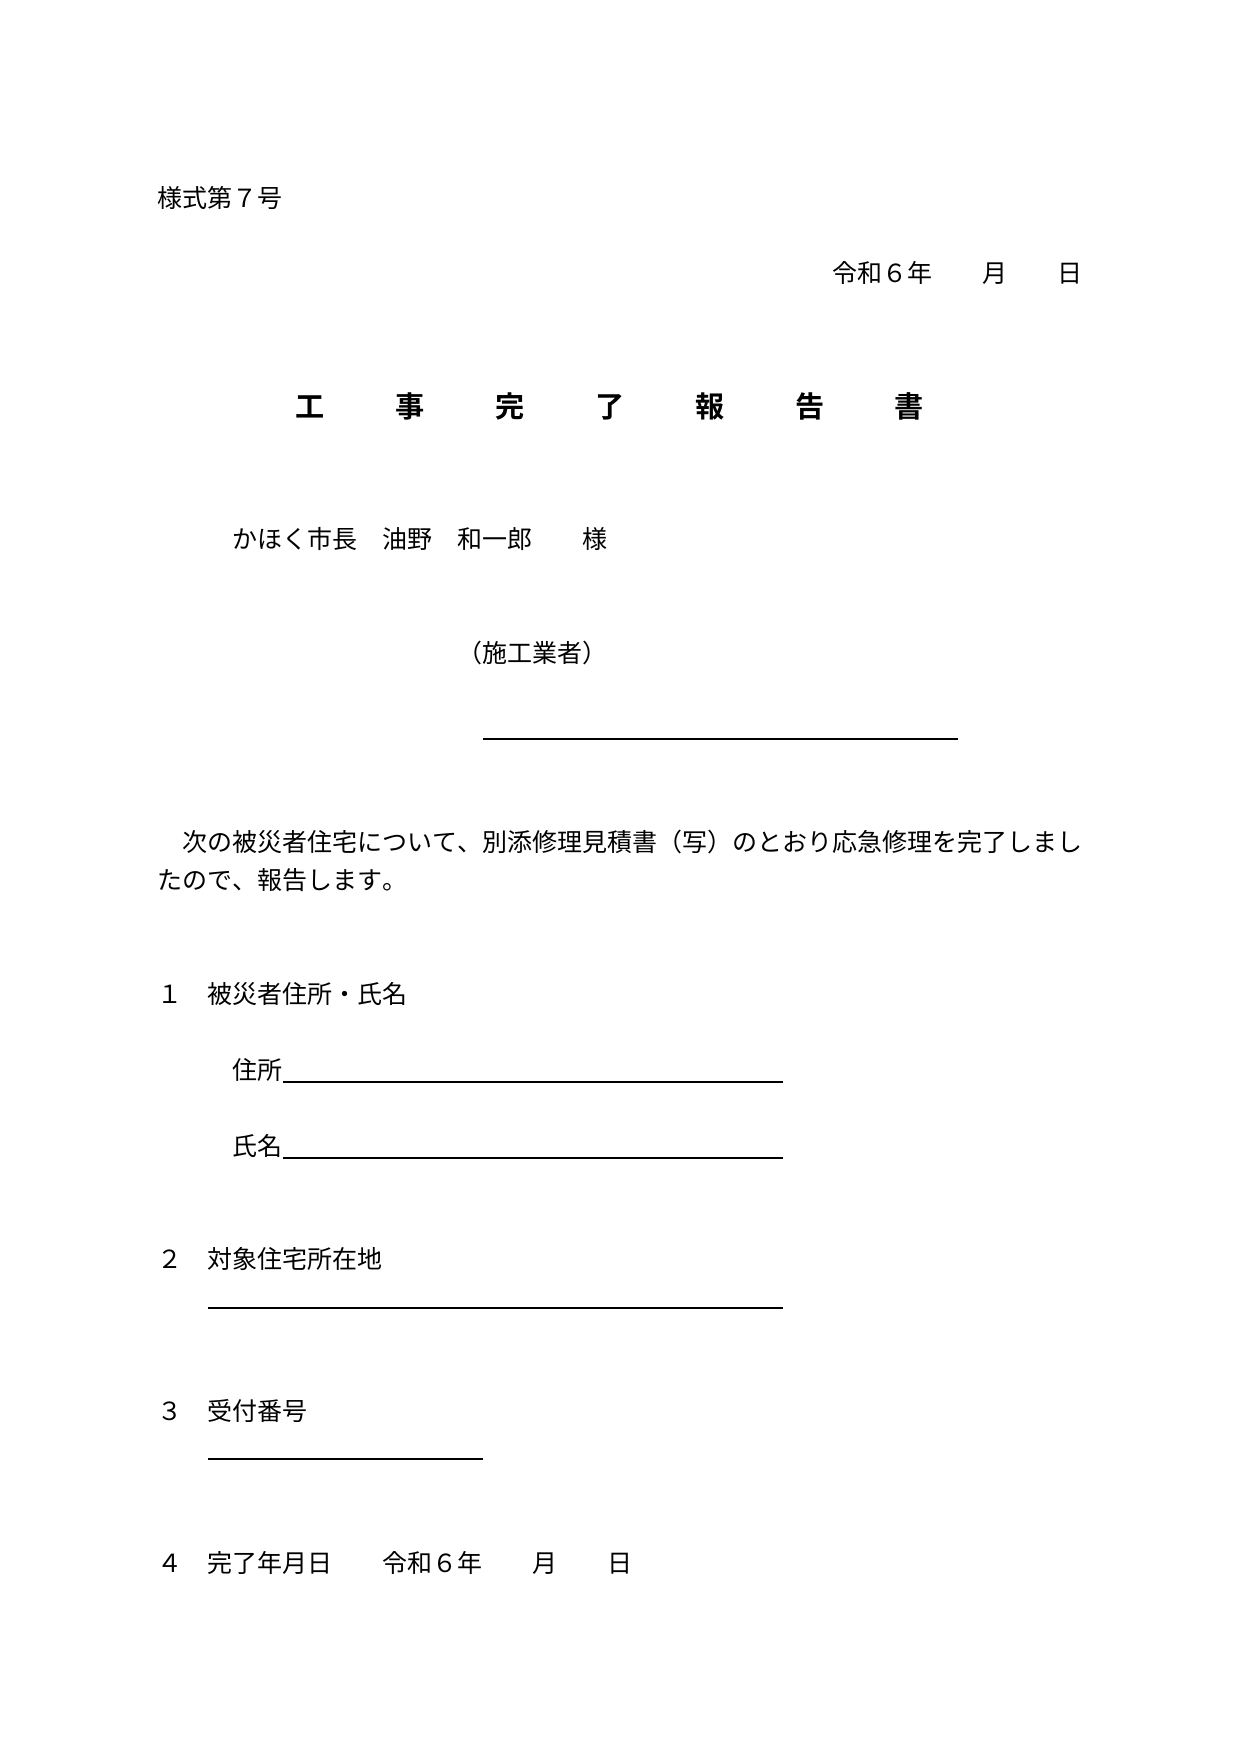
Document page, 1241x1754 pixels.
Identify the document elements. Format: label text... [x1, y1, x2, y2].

text 令和６年 月 日 [158, 253, 1083, 291]
text 様式第７号 [158, 177, 1083, 215]
text ４ 完了年月日 令和６年 月 日 [158, 1542, 1083, 1580]
text ３ 受付番号 [158, 1391, 1083, 1428]
text ２ 対象住宅所在地 [158, 1239, 1083, 1277]
text （施工業者） [158, 632, 1083, 670]
text かほく市長 油野 和一郎 様 [158, 518, 1083, 556]
text 住所 [158, 1049, 1083, 1087]
text 次の被災者住宅について、別添修理見積書（写）のとおり応急修理を完了しましたので、報告します。 [158, 822, 1083, 898]
text 氏名 [158, 1125, 1083, 1163]
text 工 事 完 了 報 告 書 [158, 367, 1083, 443]
text １ 被災者住所・氏名 [158, 973, 1083, 1011]
